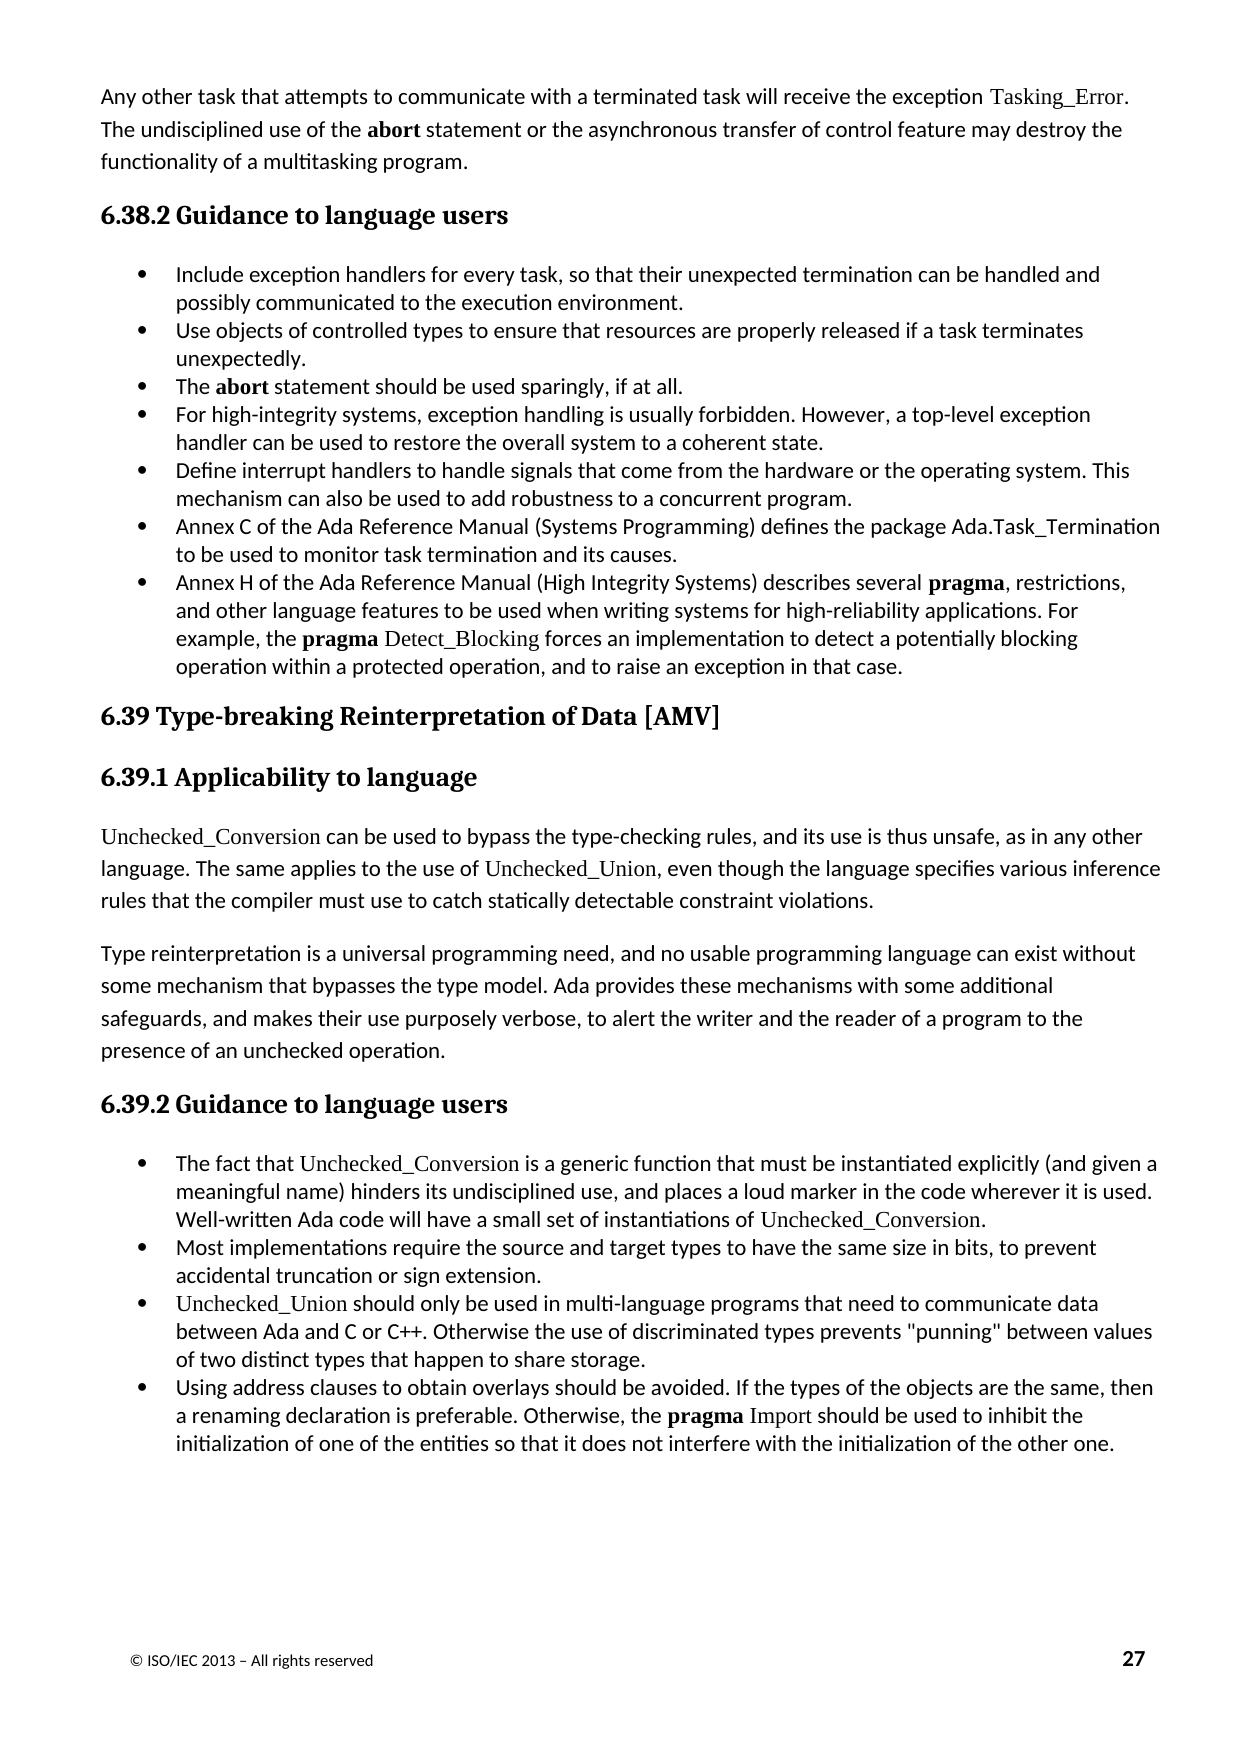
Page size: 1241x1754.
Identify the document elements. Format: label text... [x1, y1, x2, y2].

list Annex H of the Ada Reference Manual (High Integrity Systems) describes several pragma, restrictions, and other language features to be used when writing systems for high-reliability applications. For example, the pragma Detect_Blocking forces an implementation to detect a potentially blocking operation within a protected operation, and to raise an exception in that case. [138, 568, 1164, 680]
subtitle 6.39.1 Applicability to language [101, 762, 1164, 793]
list For high-integrity systems, exception handling is usually forbidden. However, a top-level exception handler can be used to restore the overall system to a coherent state. [138, 400, 1164, 456]
subtitle 6.39 Type-breaking Reinterpretation of Data [AMV] [101, 701, 1164, 732]
list Most implementations require the source and target types to have the same size in bits, to prevent accidental truncation or sign extension. [138, 1233, 1164, 1289]
text Unchecked_Conversion can be used to bypass the type-checking rules, and its use is thus unsafe, as in any other language. The same applies to the use of Unchecked_Union, even though the language specifies various inference rules that the compiler must use to catch statically detectable constraint violations. [101, 822, 1164, 914]
list Annex C of the Ada Reference Manual (Systems Programming) defines the package Ada.Task_Termination to be used to monitor task termination and its causes. [138, 512, 1164, 568]
list Unchecked_Union should only be used in multi-language programs that need to communicate data between Ada and C or C++. Otherwise the use of discriminated types prevents "punning" between values of two distinct types that happen to share storage. [138, 1289, 1164, 1373]
list Use objects of controlled types to ensure that resources are properly released if a task terminates unexpectedly. [138, 316, 1164, 372]
subtitle 6.38.2 Guidance to language users [101, 200, 1164, 231]
text Any other task that attempts to communicate with a terminated task will receive the exception Tasking_Error. The undisciplined use of the abort statement or the asynchronous transfer of control feature may destroy the functionality of a multitasking program. [101, 82, 1164, 175]
list Include exception handlers for every task, so that their unexpected termination can be handled and possibly communicated to the execution environment. [138, 260, 1164, 316]
list Define interrupt handlers to handle signals that come from the hardware or the operating system. This mechanism can also be used to add robustness to a concurrent program. [138, 456, 1164, 512]
list The abort statement should be used sparingly, if at all. [138, 372, 1164, 400]
list The fact that Unchecked_Conversion is a generic function that must be instantiated explicitly (and given a meaningful name) hinders its undisciplined use, and places a loud marker in the code wherever it is used. Well-written Ada code will have a small set of instantiations of Unchecked_Conversion. [138, 1149, 1164, 1233]
list Using address clauses to obtain overlays should be avoided. If the types of the objects are the same, then a renaming declaration is preferable. Otherwise, the pragma Import should be used to inhibit the initialization of one of the entities so that it does not interfere with the initialization of the other one. [138, 1373, 1164, 1457]
subtitle 6.39.2 Guidance to language users [101, 1089, 1164, 1120]
text Type reinterpretation is a universal programming need, and no usable programming language can exist without some mechanism that bypasses the type model. Ada provides these mechanisms with some additional safeguards, and makes their use purposely verbose, to alert the writer and the reader of a program to the presence of an unchecked operation. [101, 939, 1164, 1064]
